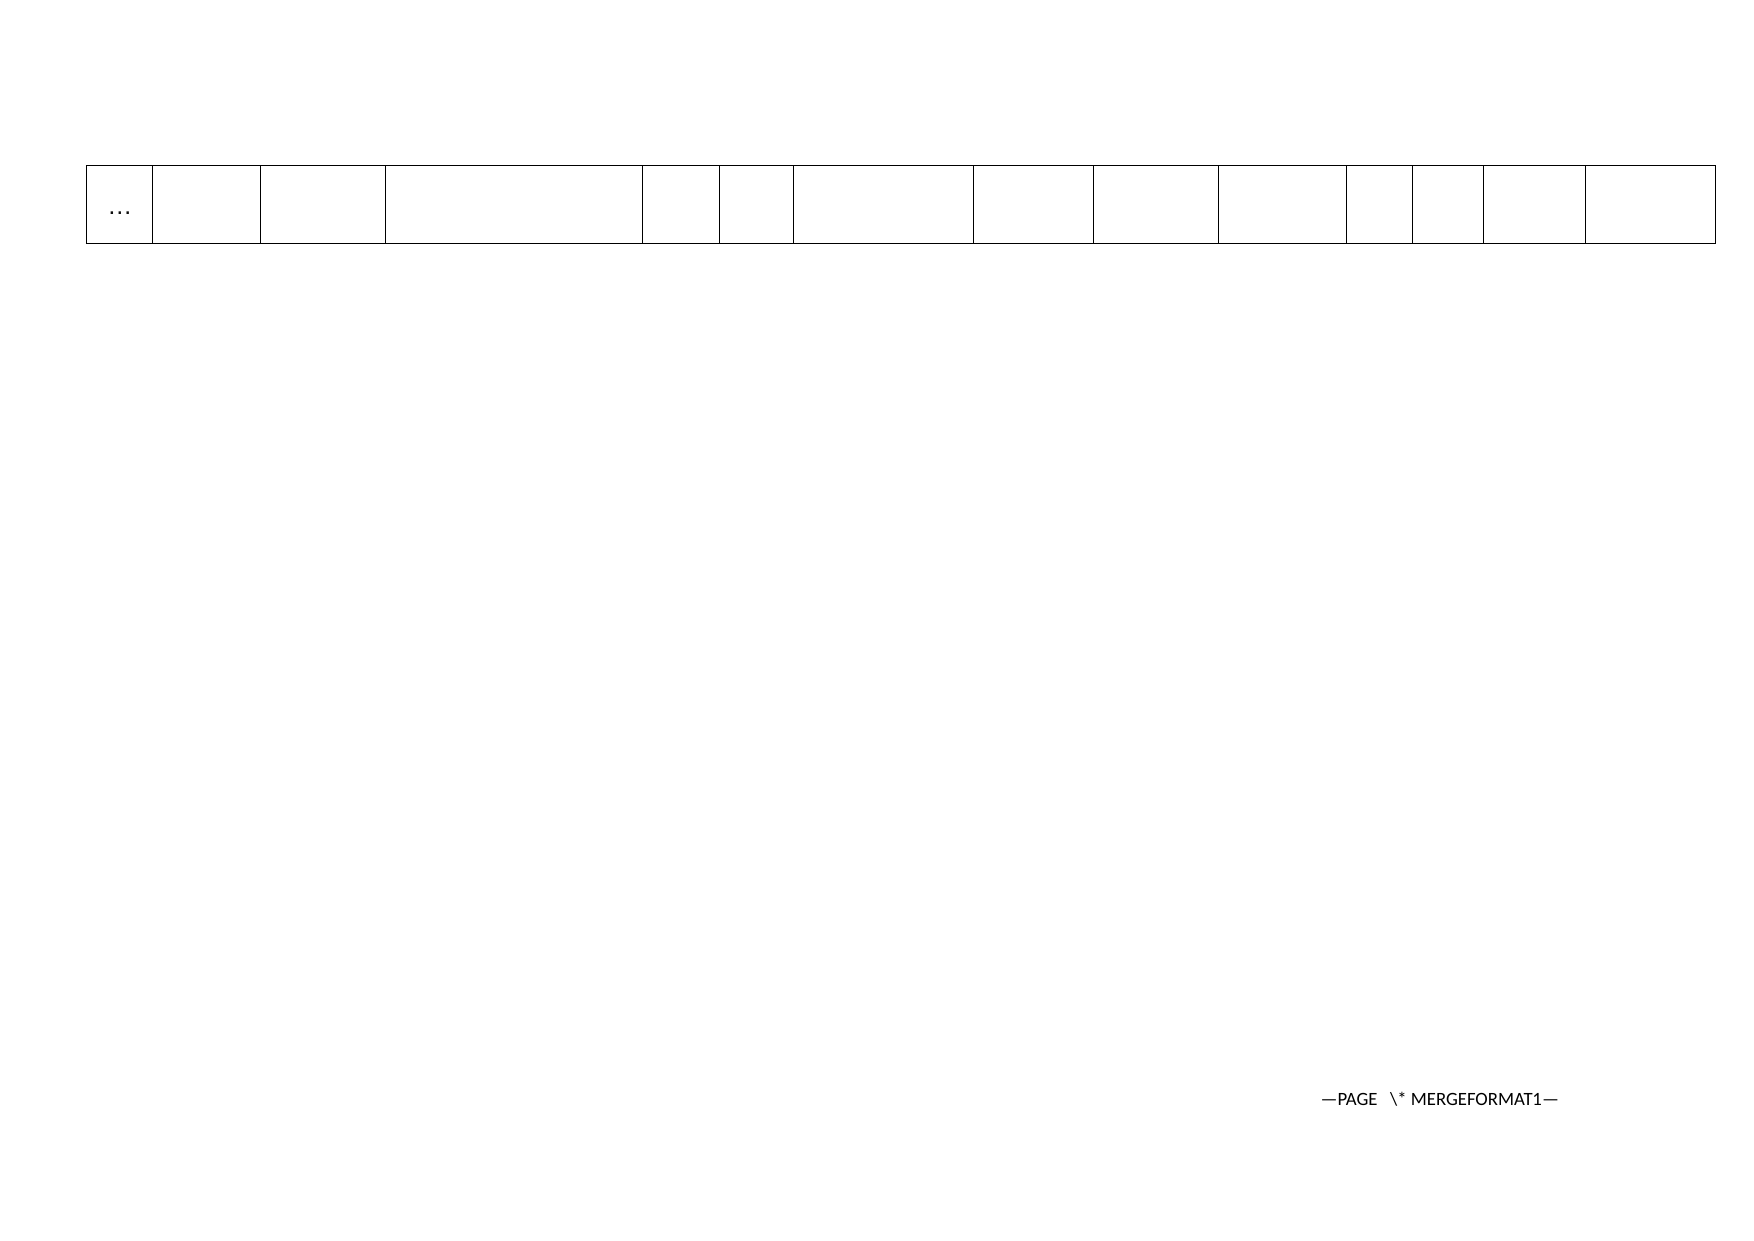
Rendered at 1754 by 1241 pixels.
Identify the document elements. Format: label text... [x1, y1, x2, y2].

table_cell [643, 166, 719, 242]
table_cell [386, 166, 642, 242]
table_cell [1484, 166, 1585, 242]
table_cell [720, 166, 793, 242]
table_cell [1413, 166, 1483, 242]
table_cell [1347, 166, 1412, 242]
table_cell [261, 166, 385, 242]
table_cell [1094, 166, 1218, 242]
table_cell [974, 166, 1093, 242]
table_cell [1219, 166, 1346, 242]
table_cell … [87, 166, 152, 242]
table_cell [794, 166, 973, 242]
table_cell [1586, 166, 1715, 242]
table_cell [153, 166, 260, 242]
